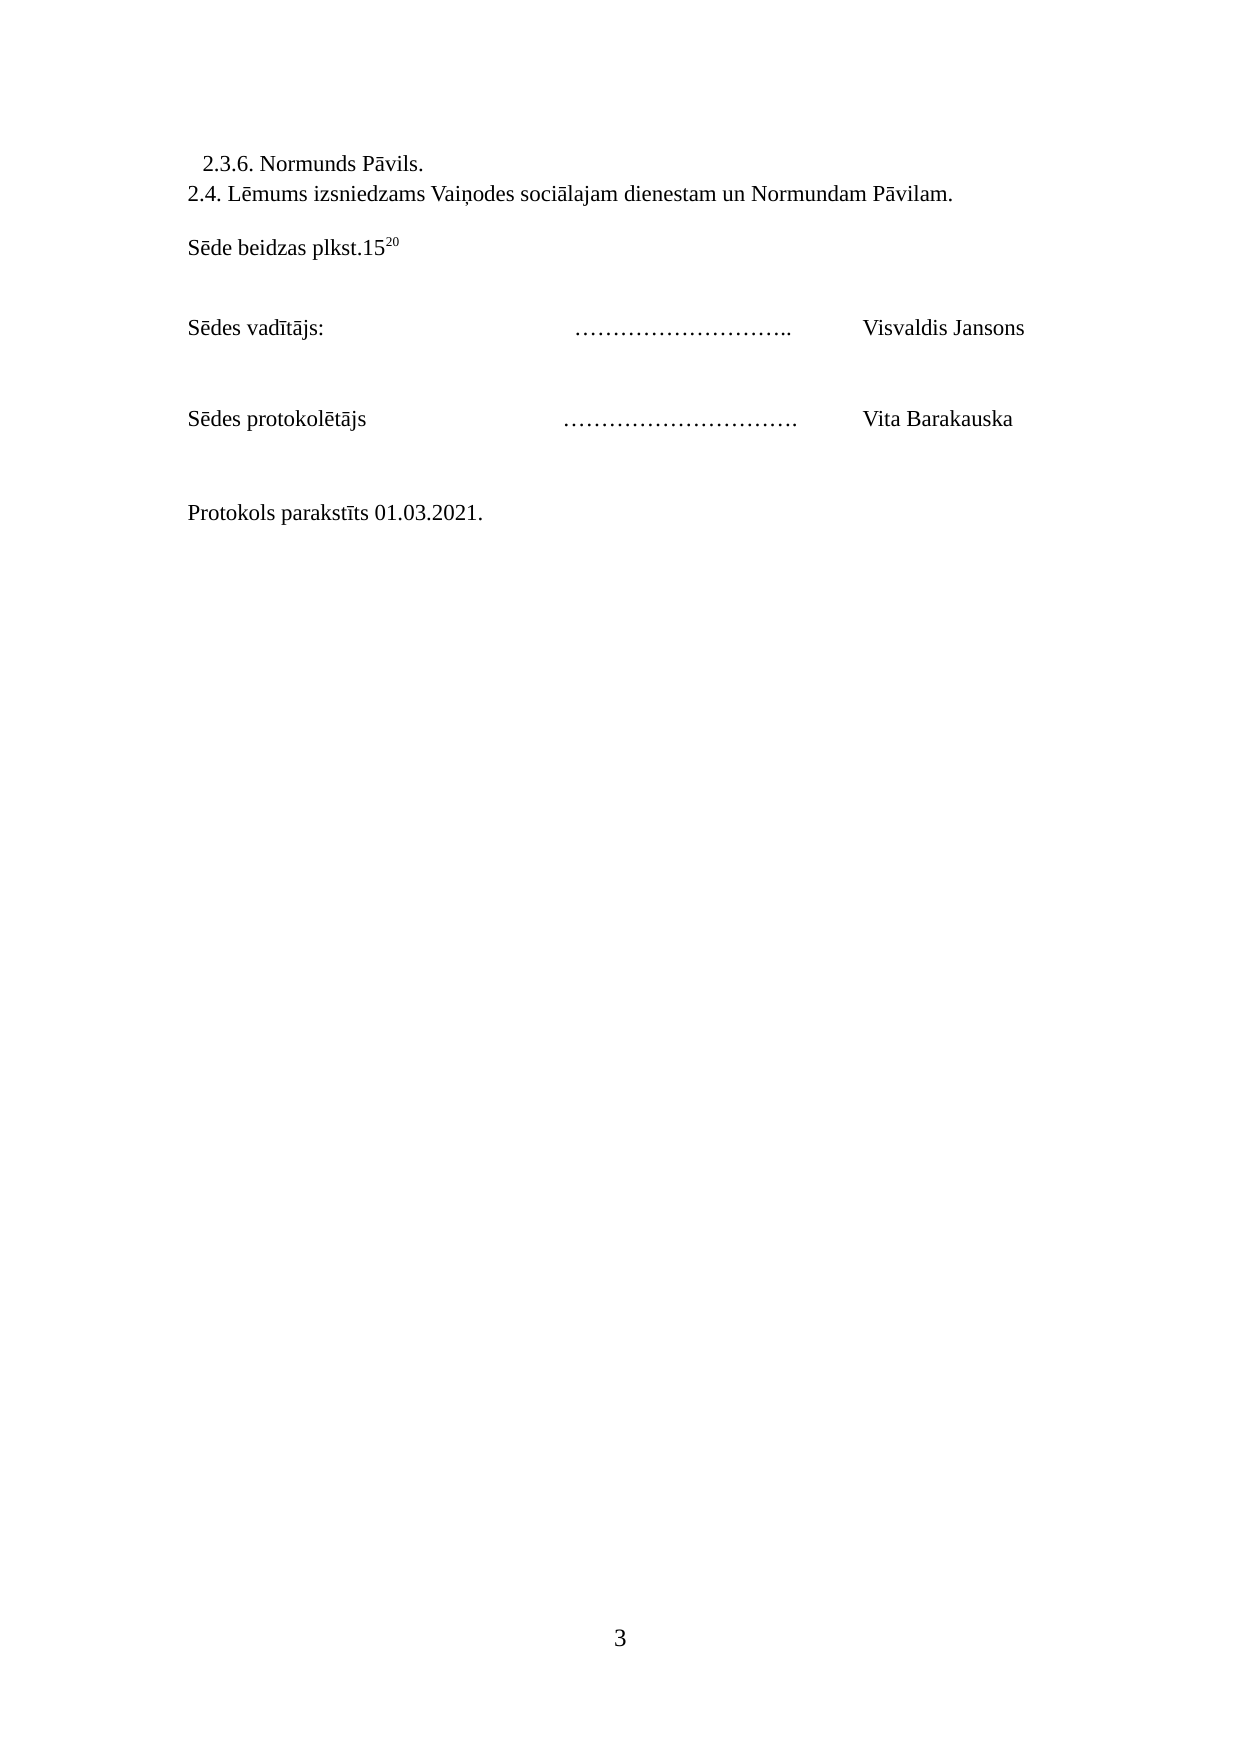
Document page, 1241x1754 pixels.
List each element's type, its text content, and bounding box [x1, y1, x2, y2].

text Protokols parakstīts 01.03.2021. [187, 499, 1047, 525]
text Sēdes protokolētājs …………………………. Vita Barakauska [187, 405, 1053, 431]
text 2.4. Lēmums izsniedzams Vaiņodes sociālajam dienestam un Normundam Pāvilam. [187, 180, 1053, 207]
text Sēde beidzas plkst.1520 [187, 234, 1053, 261]
text Sēdes vadītājs: ……………………….. Visvaldis Jansons [187, 313, 1053, 340]
text 2.3.6. Normunds Pāvils. [202, 150, 1053, 176]
